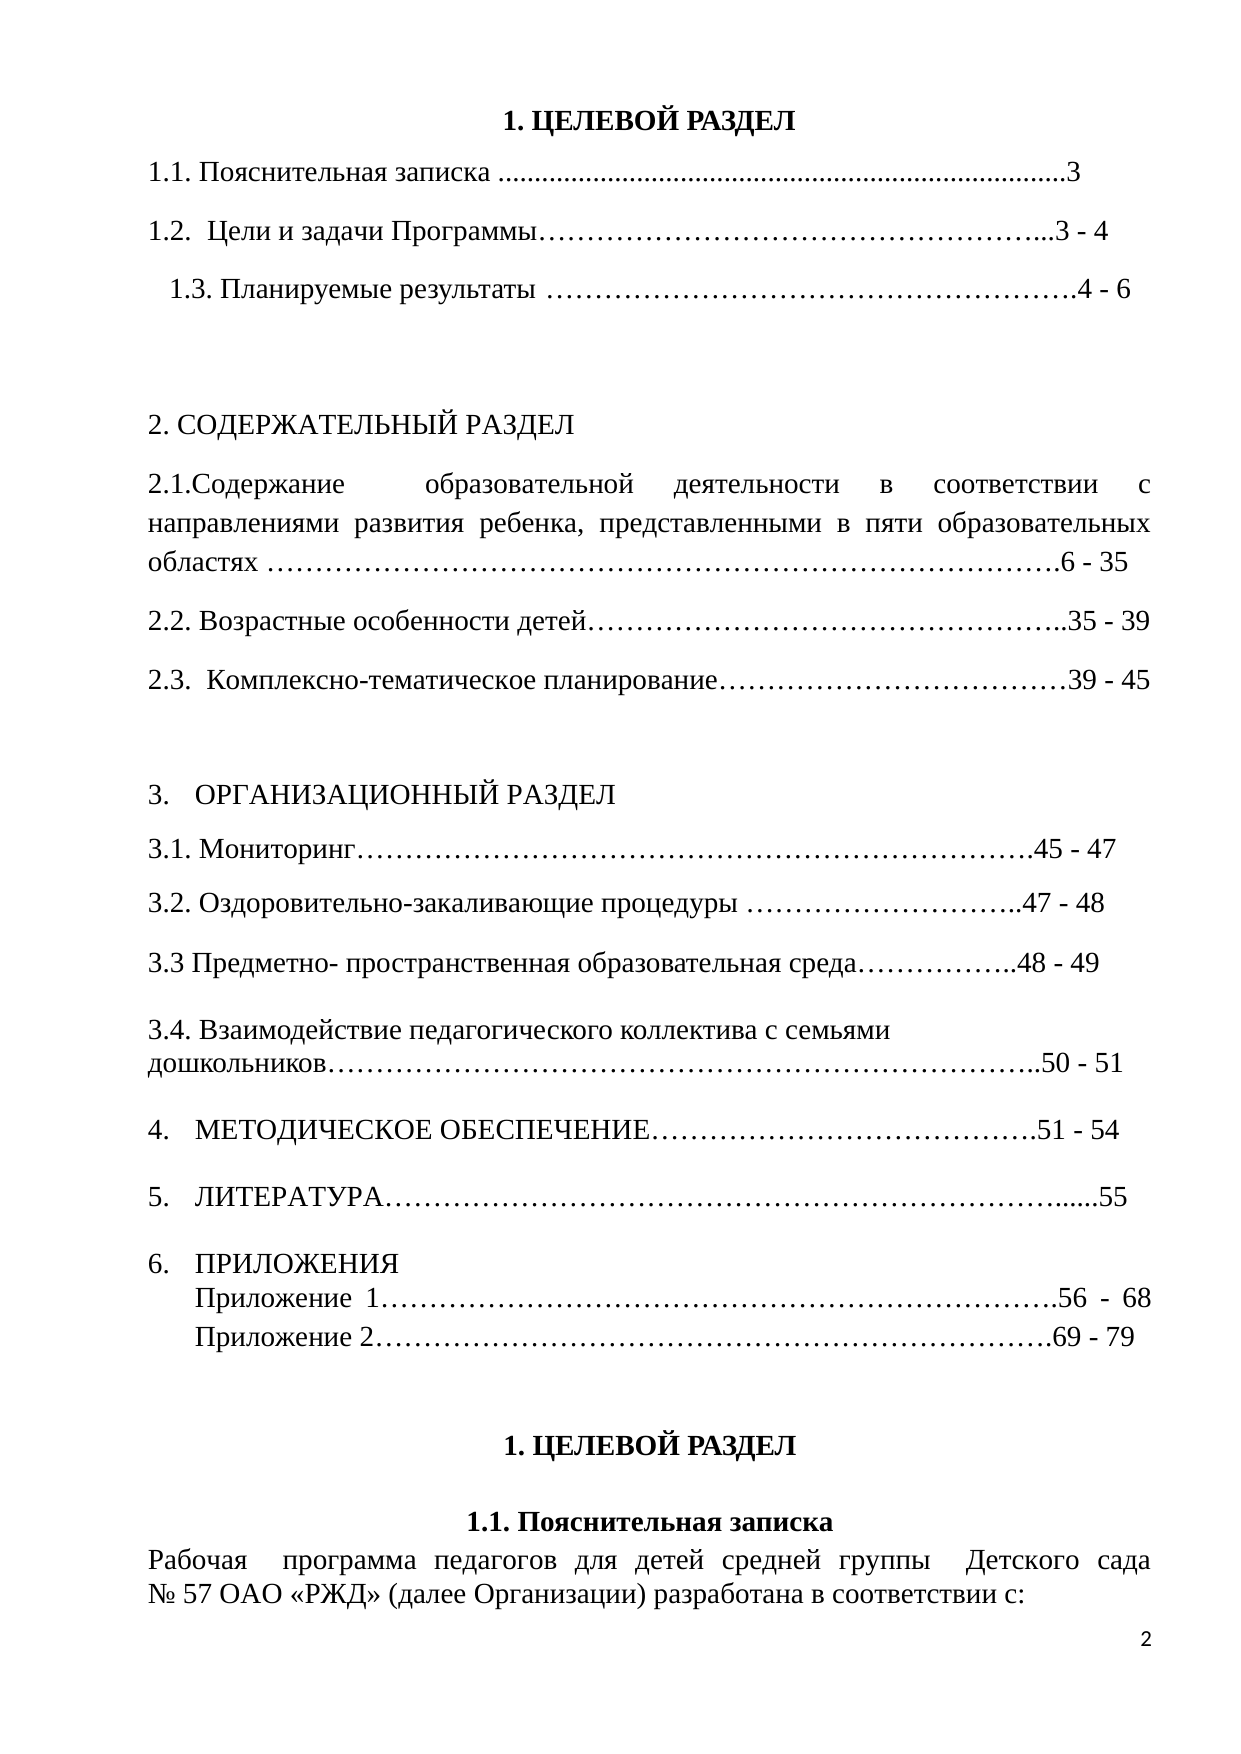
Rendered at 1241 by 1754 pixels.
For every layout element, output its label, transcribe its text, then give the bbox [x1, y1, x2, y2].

text 2.2. Возрастные особенности детей…………………………………………..35 - 39 [148, 603, 1152, 637]
text 1.1. Пояснительная записка ..............................................................................3 [148, 154, 1152, 187]
text 3.4. Взаимодействие педагогического коллектива с семьями [148, 1012, 1152, 1045]
list ЛИТЕРАТУРА……………………………………………………………......55 [148, 1179, 1152, 1213]
text Приложение 1…………………………………………………………….56 - 68 Приложение 2…………………………………………………………….69 - 79 [194, 1280, 1152, 1352]
text 3.1. Мониторинг…………………………………………………………….45 - 47 [148, 831, 1152, 865]
list ОРГАНИЗАЦИОННЫЙ РАЗДЕЛ [148, 777, 1152, 810]
text 3.3 Предметно- пространственная образовательная среда……………..48 - 49 [148, 945, 1152, 978]
text 1. ЦЕЛЕВОЙ РАЗДЕЛ [148, 1428, 1152, 1462]
text 3.2. Оздоровительно-закаливающие процедуры ………………………..47 - 48 [148, 886, 1152, 919]
text 1.1. Пояснительная записка [148, 1504, 1152, 1537]
list Цели и задачи Программы……………………………………………...3 - 4 [148, 213, 1152, 247]
list ПРИЛОЖЕНИЯ [148, 1247, 1152, 1280]
list МЕТОДИЧЕСКОЕ ОБЕСПЕЧЕНИЕ………………………………….51 - 54 [148, 1112, 1152, 1146]
text 2.1.Содержание образовательной деятельности в соответствии с направлениями развития ребенка, представленными в пяти образовательных областях ……………………………………………………………………….6 - 35 [148, 467, 1152, 577]
text 2. СОДЕРЖАТЕЛЬНЫЙ РАЗДЕЛ [148, 407, 1152, 441]
text 2.3. Комплексно-тематическое планирование………………………………39 - 45 [148, 662, 1152, 696]
text 1.3. Планируемые результаты ……………………………………………….4 - 6 [148, 272, 1152, 305]
text 1. ЦЕЛЕВОЙ РАЗДЕЛ [148, 103, 1152, 137]
text дошкольников………………………………………………………………..50 - 51 [148, 1045, 1152, 1079]
text Рабочая программа педагогов для детей средней группы Детского сада № 57 ОАО «РЖД» (далее Организации) разработана в соответствии с: [148, 1542, 1152, 1609]
